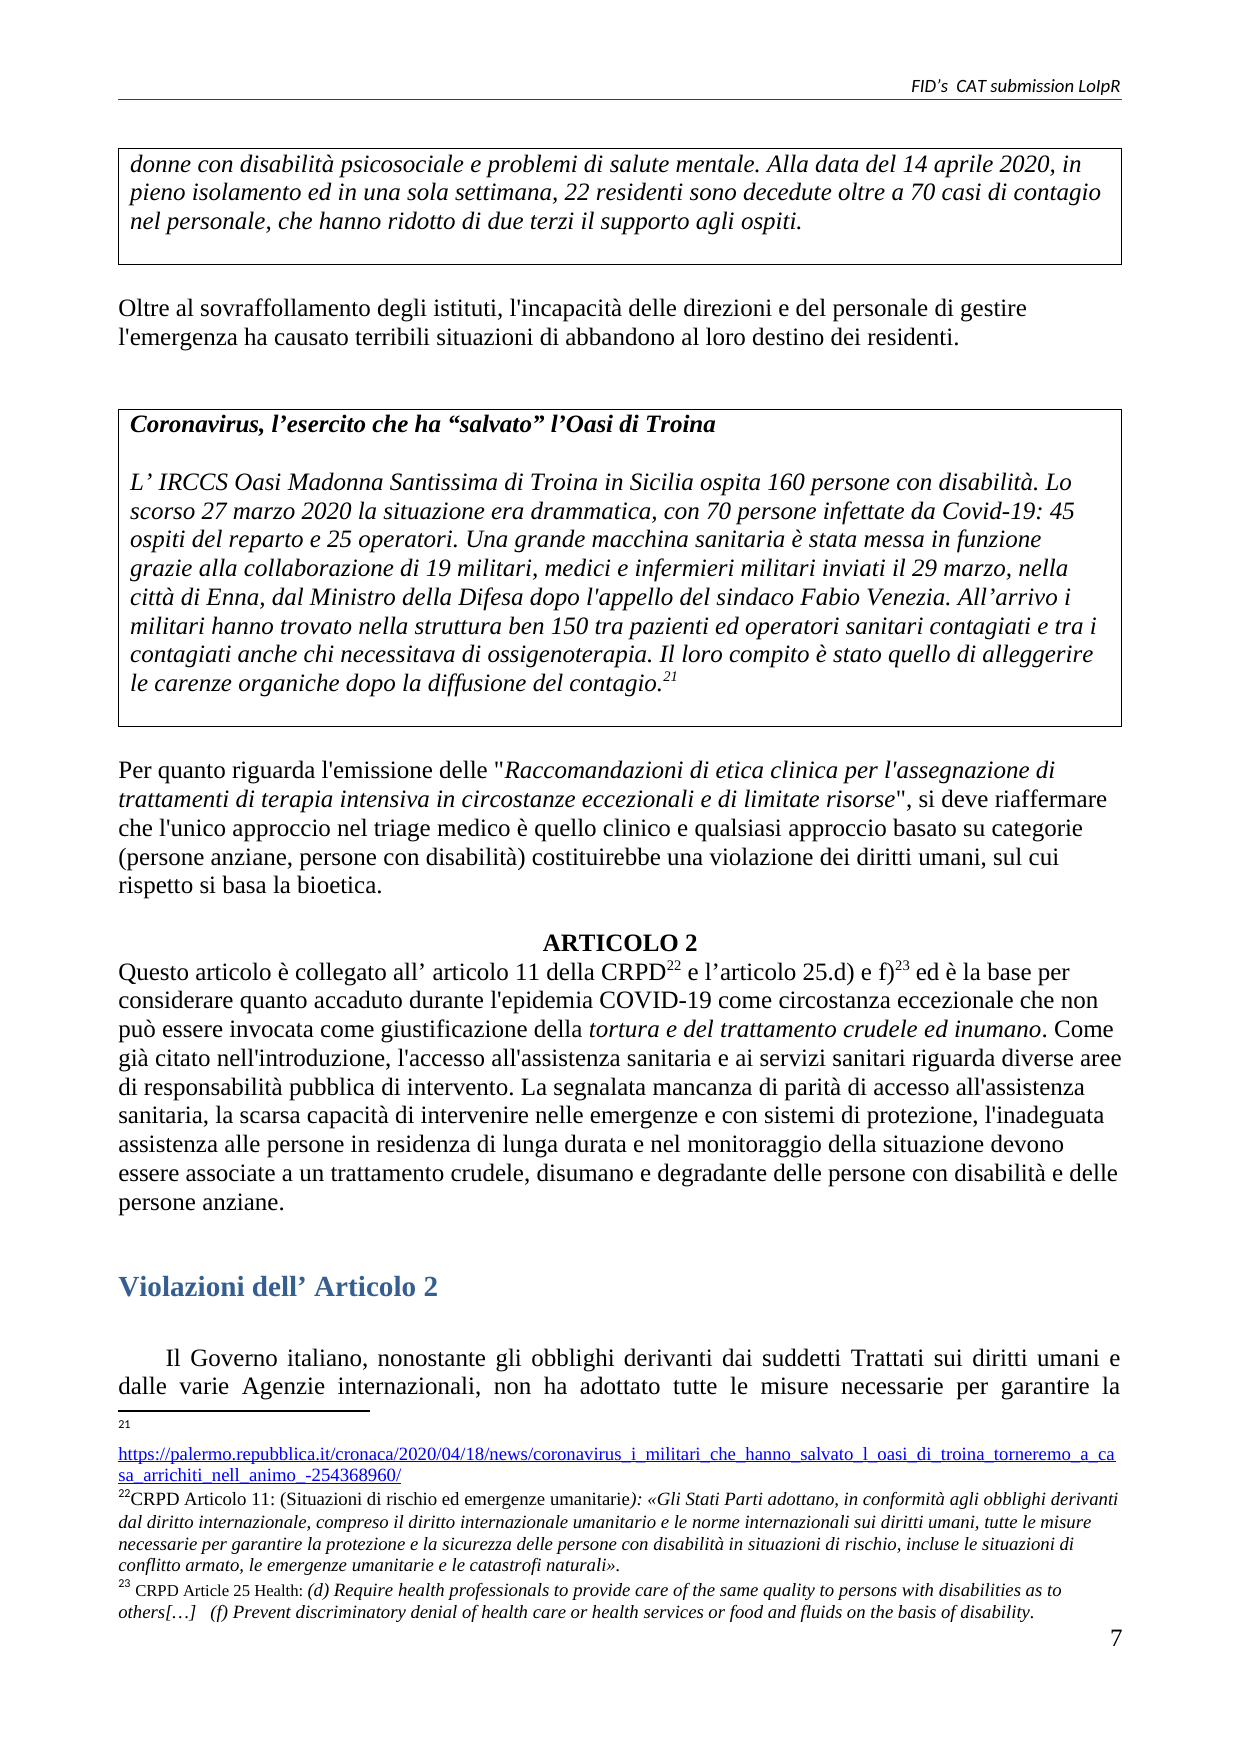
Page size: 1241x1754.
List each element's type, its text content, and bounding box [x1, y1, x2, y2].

table_header Coronavirus, l’esercito che ha “salvato” l’Oasi di Troina L’ IRCCS Oasi Madonna Santissima di Troina in Sicilia ospita 160 persone con disabilità. Lo scorso 27 marzo 2020 la situazione era drammatica, con 70 persone infettate da Covid-19: 45 ospiti del reparto e 25 operatori. Una grande macchina sanitaria è stata messa in funzione grazie alla collaborazione di 19 militari, medici e infermieri militari inviati il 29 marzo, nella città di Enna, dal Ministro della Difesa dopo l'appello del sindaco Fabio Venezia. All’arrivo i militari hanno trovato nella struttura ben 150 tra pazienti ed operatori sanitari contagiati e tra i contagiati anche chi necessitava di ossigenoterapia. Il loro compito è stato quello di alleggerire le carenze organiche dopo la diffusione del contagio. [119, 410, 1121, 726]
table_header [119, 149, 1121, 264]
text Questo articolo è collegato all’ articolo 11 della CRPD e l’articolo 25.d) e f) ed è la base per considerare quanto accaduto durante l'epidemia COVID-19 come circostanza eccezionale che non può essere invocata come giustificazione della tortura e del trattamento crudele ed inumano. Come già citato nell'introduzione, l'accesso all'assistenza sanitaria e ai servizi sanitari riguarda diverse aree di responsabilità pubblica di intervento. La segnalata mancanza di parità di accesso all'assistenza sanitaria, la scarsa capacità di intervenire nelle emergenze e con sistemi di protezione, l'inadeguata assistenza alle persone in residenza di lunga durata e nel monitoraggio della situazione devono essere associate a un trattamento crudele, disumano e degradante delle persone con disabilità e delle persone anziane. [118, 957, 1122, 1216]
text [118, 1344, 1122, 1400]
text Oltre al sovraffollamento degli istituti, l'incapacità delle direzioni e del personale di gestire l'emergenza ha causato terribili situazioni di abbandono al loro destino dei residenti. [118, 293, 1122, 351]
text ARTICOLO 2 [118, 928, 1122, 957]
subtitle Violazioni dell’ Articolo 2 [118, 1269, 1122, 1303]
text Per quanto riguarda l'emissione delle "Raccomandazioni di etica clinica per l'assegnazione di trattamenti di terapia intensiva in circostanze eccezionali e di limitate risorse", si deve riaffermare che l'unico approccio nel triage medico è quello clinico e qualsiasi approccio basato su categorie (persone anziane, persone con disabilità) costituirebbe una violazione dei diritti umani, sul cui rispetto si basa la bioetica. [118, 756, 1122, 899]
